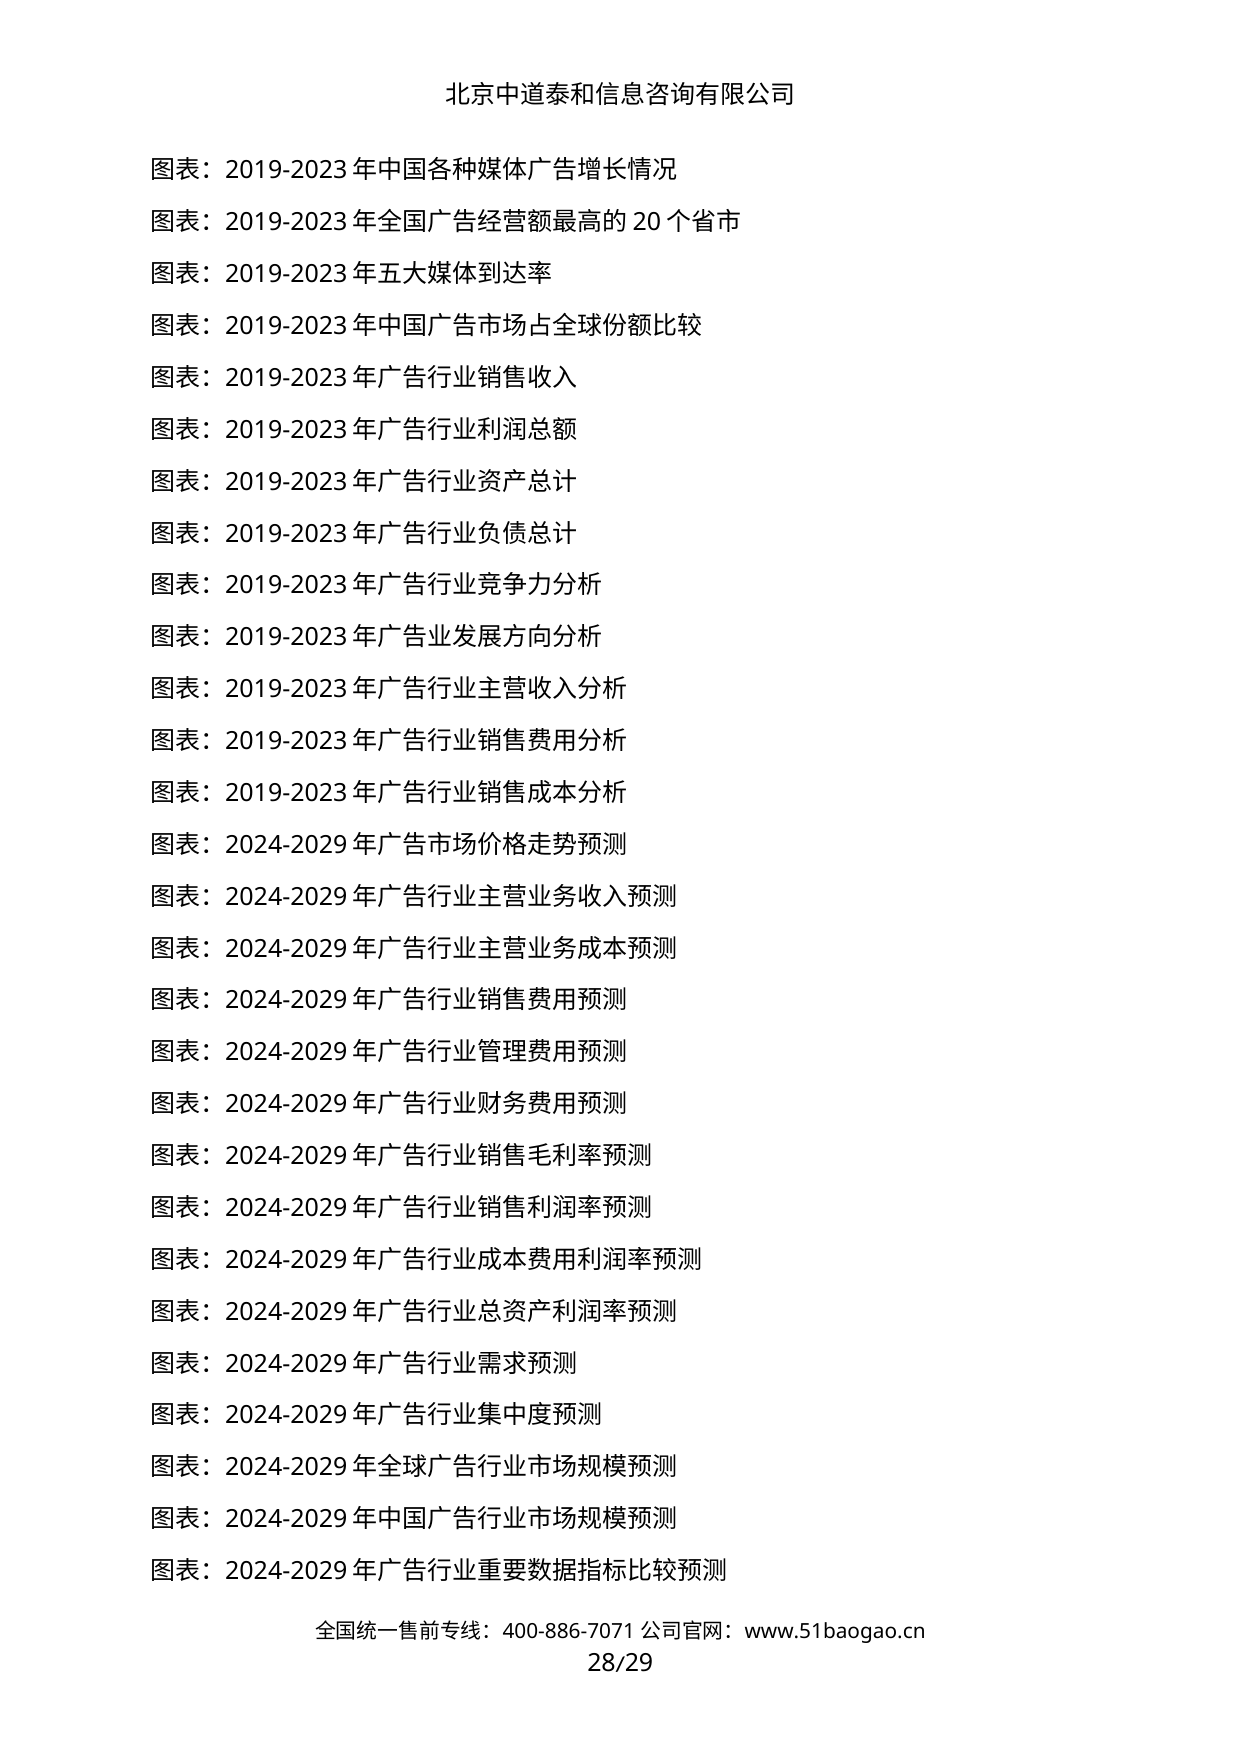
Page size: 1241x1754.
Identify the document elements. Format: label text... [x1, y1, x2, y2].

text 图表：2024-2029年广告行业销售毛利率预测 [150, 1136, 1090, 1172]
text 图表：2019-2023年广告行业销售收入 [150, 357, 1090, 394]
text 图表：2019-2023年广告行业利润总额 [150, 409, 1090, 446]
text 图表：2024-2029年中国广告行业市场规模预测 [150, 1499, 1090, 1535]
text 图表：2019-2023年广告行业负债总计 [150, 513, 1090, 549]
text 图表：2024-2029年广告行业销售利润率预测 [150, 1187, 1090, 1224]
text 图表：2024-2029年广告行业成本费用利润率预测 [150, 1239, 1090, 1276]
text 图表：2019-2023年中国各种媒体广告增长情况 [150, 150, 1090, 186]
text 图表：2024-2029年广告行业重要数据指标比较预测 [150, 1551, 1090, 1587]
text 图表：2024-2029年广告行业销售费用预测 [150, 980, 1090, 1016]
text 图表：2019-2023年广告业发展方向分析 [150, 617, 1090, 653]
text 图表：2019-2023年广告行业资产总计 [150, 461, 1090, 497]
text 图表：2019-2023年广告行业销售成本分析 [150, 772, 1090, 809]
text 图表：2024-2029年广告行业需求预测 [150, 1343, 1090, 1379]
text 图表：2019-2023年五大媒体到达率 [150, 254, 1090, 290]
text 图表：2024-2029年广告行业主营业务成本预测 [150, 928, 1090, 964]
text 图表：2024-2029年全球广告行业市场规模预测 [150, 1447, 1090, 1483]
text 图表：2024-2029年广告行业主营业务收入预测 [150, 876, 1090, 912]
text 图表：2019-2023年中国广告市场占全球份额比较 [150, 306, 1090, 342]
text 图表：2024-2029年广告行业财务费用预测 [150, 1084, 1090, 1120]
text 图表：2019-2023年全国广告经营额最高的20个省市 [150, 202, 1090, 238]
text 图表：2024-2029年广告行业管理费用预测 [150, 1032, 1090, 1068]
text 图表：2024-2029年广告行业集中度预测 [150, 1395, 1090, 1431]
text 图表：2024-2029年广告行业总资产利润率预测 [150, 1291, 1090, 1327]
text 图表：2019-2023年广告行业竞争力分析 [150, 565, 1090, 601]
text 图表：2019-2023年广告行业销售费用分析 [150, 721, 1090, 757]
text 图表：2024-2029年广告市场价格走势预测 [150, 824, 1090, 861]
text 图表：2019-2023年广告行业主营收入分析 [150, 669, 1090, 705]
